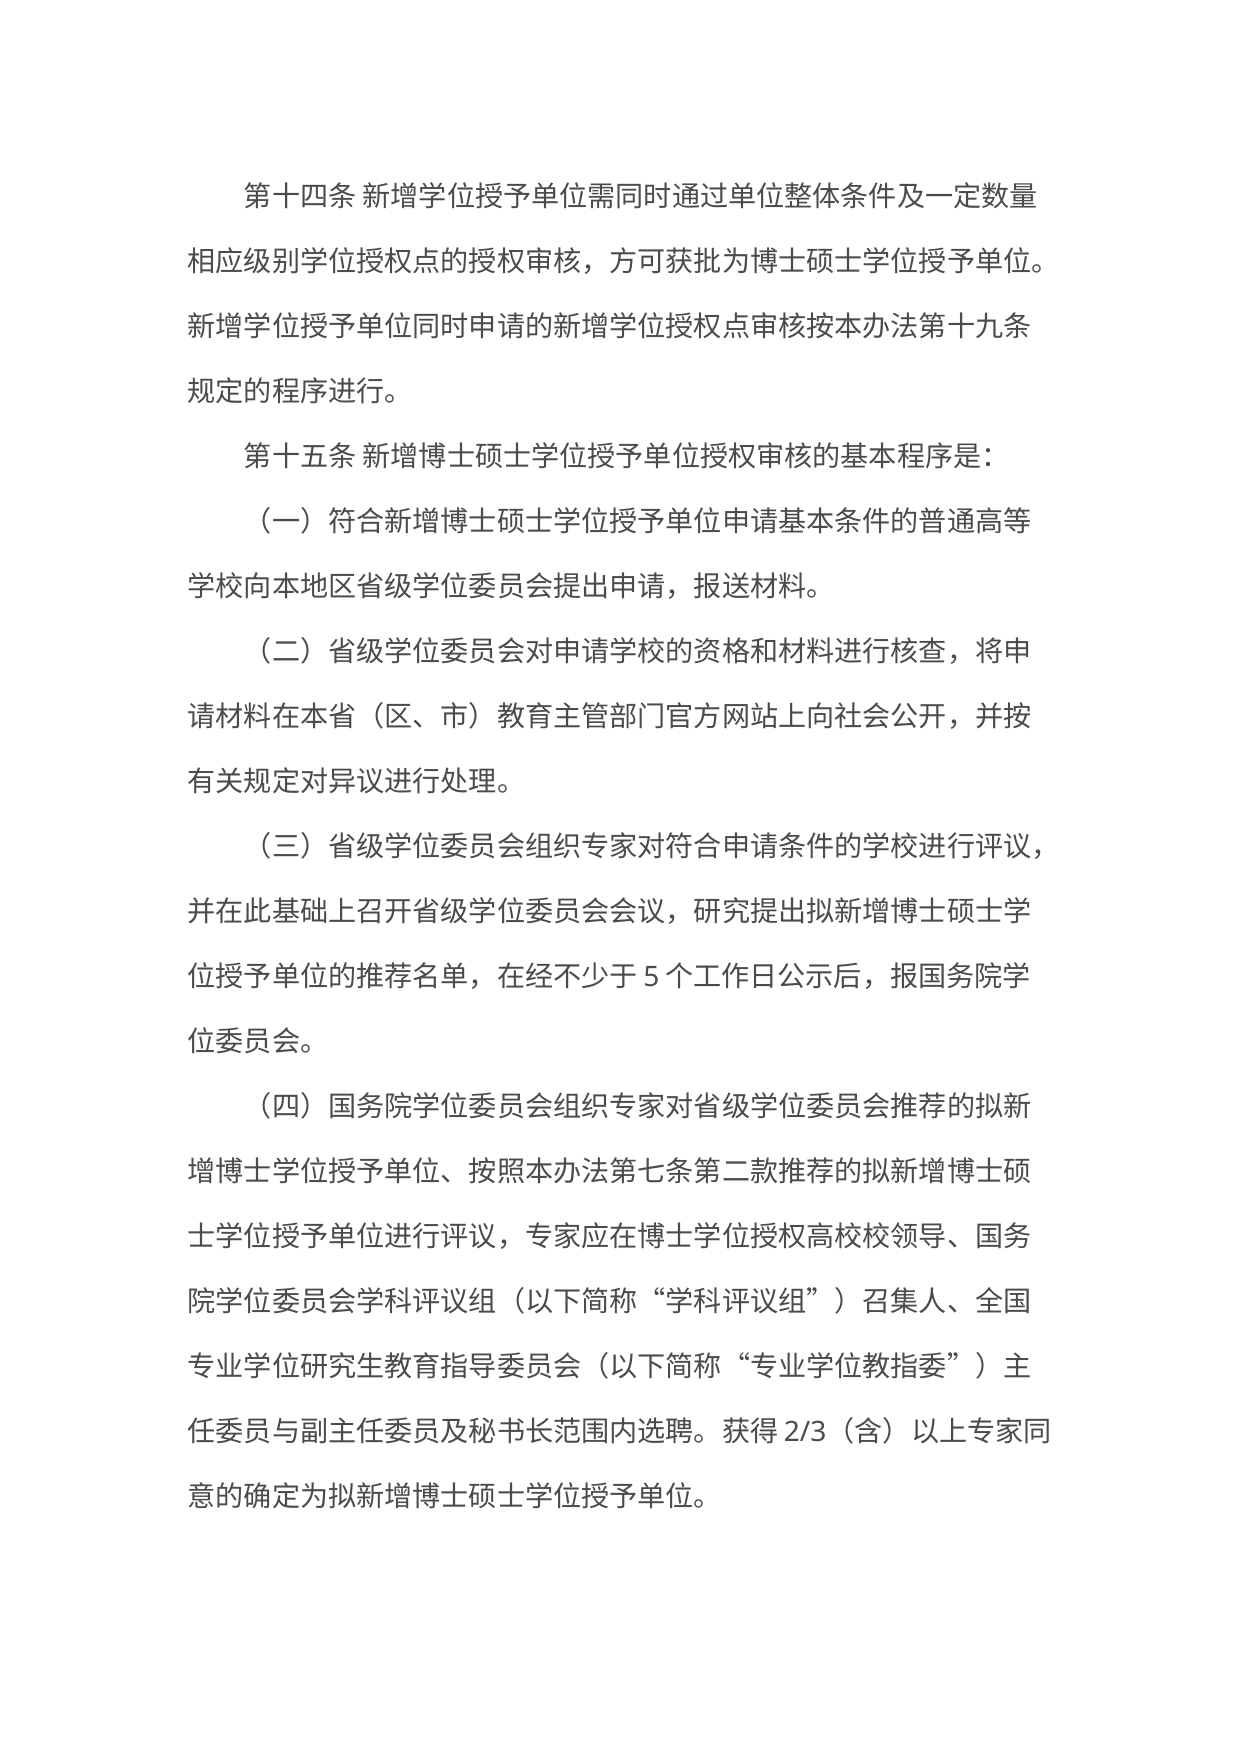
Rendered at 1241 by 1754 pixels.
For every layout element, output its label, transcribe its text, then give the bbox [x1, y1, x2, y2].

text 第十四条 新增学位授予单位需同时通过单位整体条件及一定数量相应级别学位授权点的授权审核，方可获批为博士硕士学位授予单位。新增学位授予单位同时申请的新增学位授权点审核按本办法第十九条规定的程序进行。 [187, 162, 1053, 422]
text （三）省级学位委员会组织专家对符合申请条件的学校进行评议，并在此基础上召开省级学位委员会会议，研究提出拟新增博士硕士学位授予单位的推荐名单，在经不少于5个工作日公示后，报国务院学位委员会。 [187, 812, 1053, 1072]
text （四）国务院学位委员会组织专家对省级学位委员会推荐的拟新增博士学位授予单位、按照本办法第七条第二款推荐的拟新增博士硕士学位授予单位进行评议，专家应在博士学位授权高校校领导、国务院学位委员会学科评议组（以下简称“学科评议组”）召集人、全国专业学位研究生教育指导委员会（以下简称“专业学位教指委”）主任委员与副主任委员及秘书长范围内选聘。获得2/3（含）以上专家同意的确定为拟新增博士硕士学位授予单位。 [187, 1072, 1053, 1527]
text （二）省级学位委员会对申请学校的资格和材料进行核查，将申请材料在本省（区、市）教育主管部门官方网站上向社会公开，并按有关规定对异议进行处理。 [187, 617, 1053, 812]
text 第十五条 新增博士硕士学位授予单位授权审核的基本程序是： [187, 422, 1053, 487]
text （一）符合新增博士硕士学位授予单位申请基本条件的普通高等学校向本地区省级学位委员会提出申请，报送材料。 [187, 487, 1053, 617]
